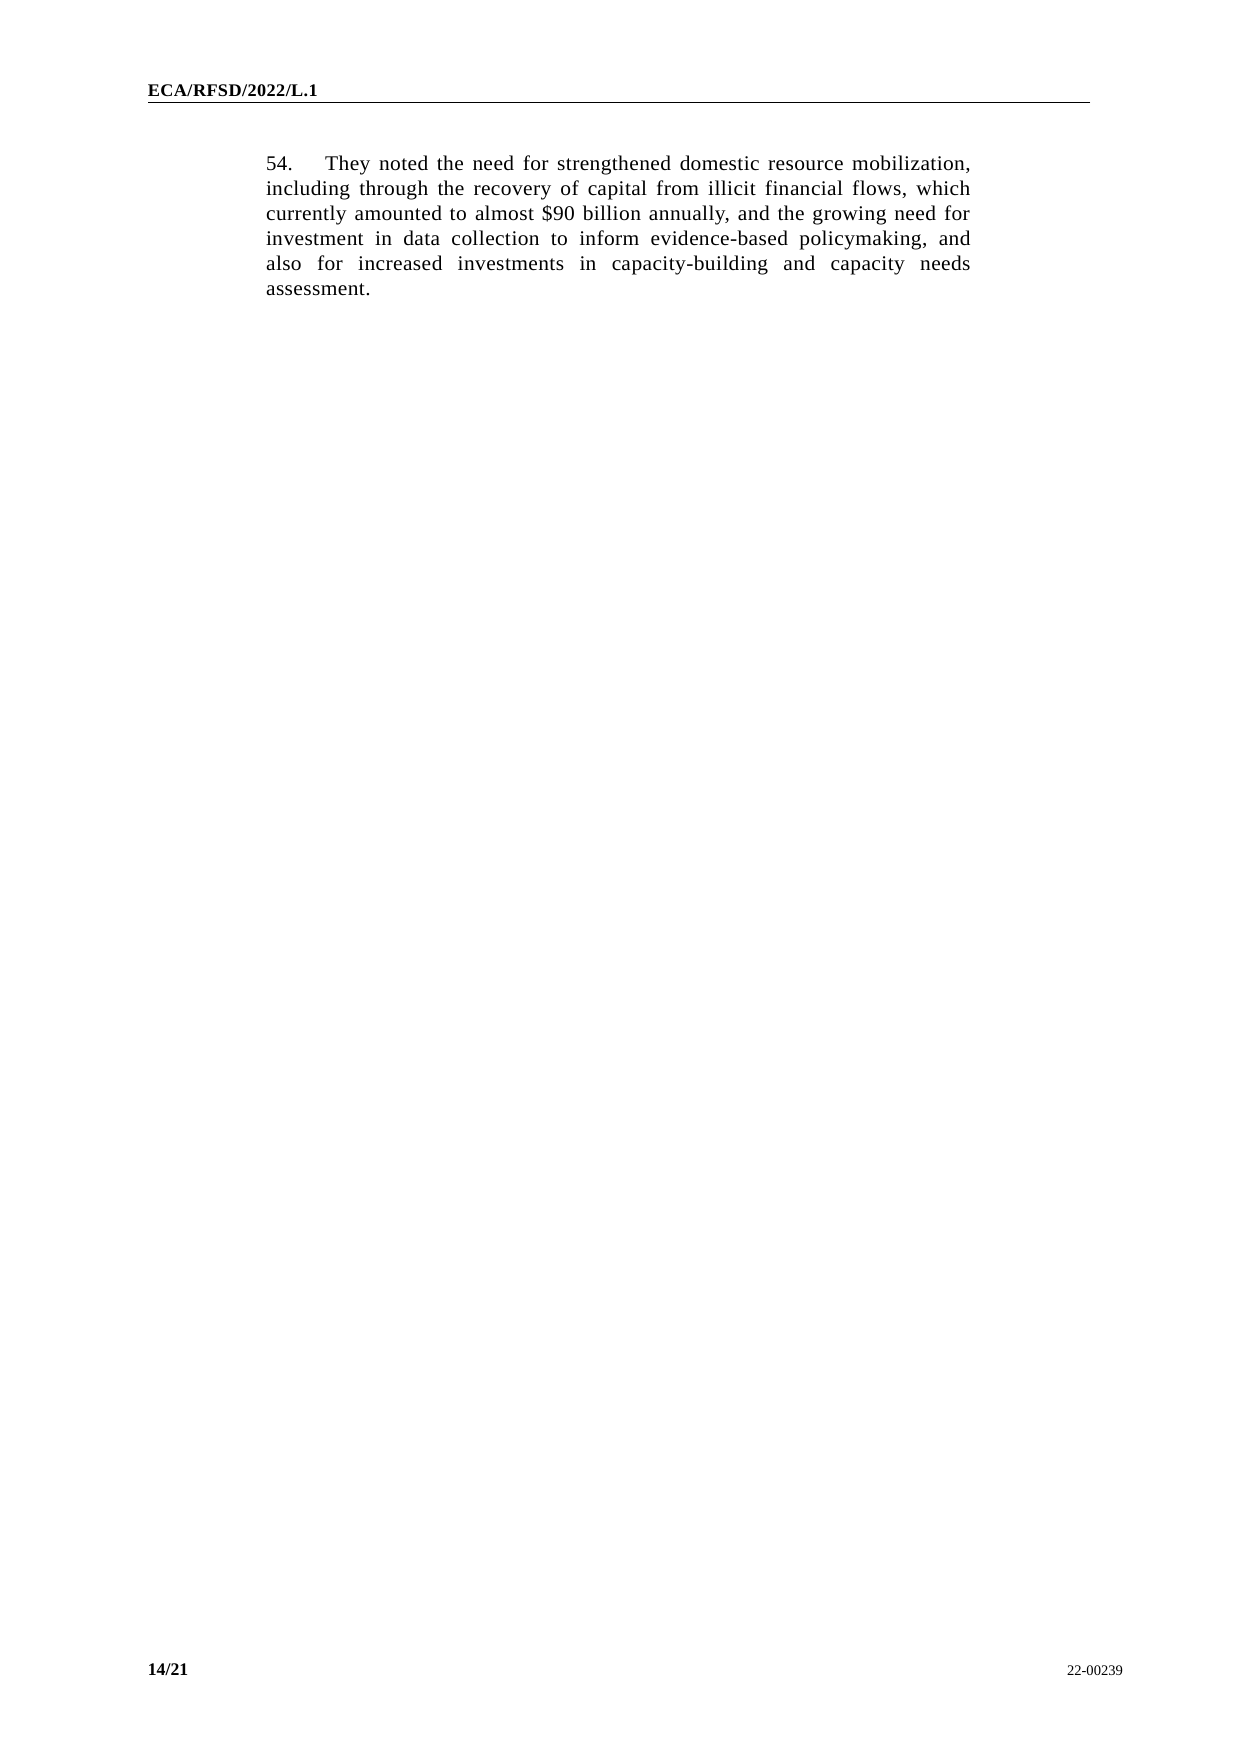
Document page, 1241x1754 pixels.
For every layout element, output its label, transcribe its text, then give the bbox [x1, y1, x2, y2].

list They noted the need for strengthened domestic resource mobilization, including through the recovery of capital from illicit financial flows, which currently amounted to almost $90 billion annually, and the growing need for investment in data collection to inform evidence-based policymaking, and also for increased investments in capacity-building and capacity needs assessment. [266, 150, 972, 300]
